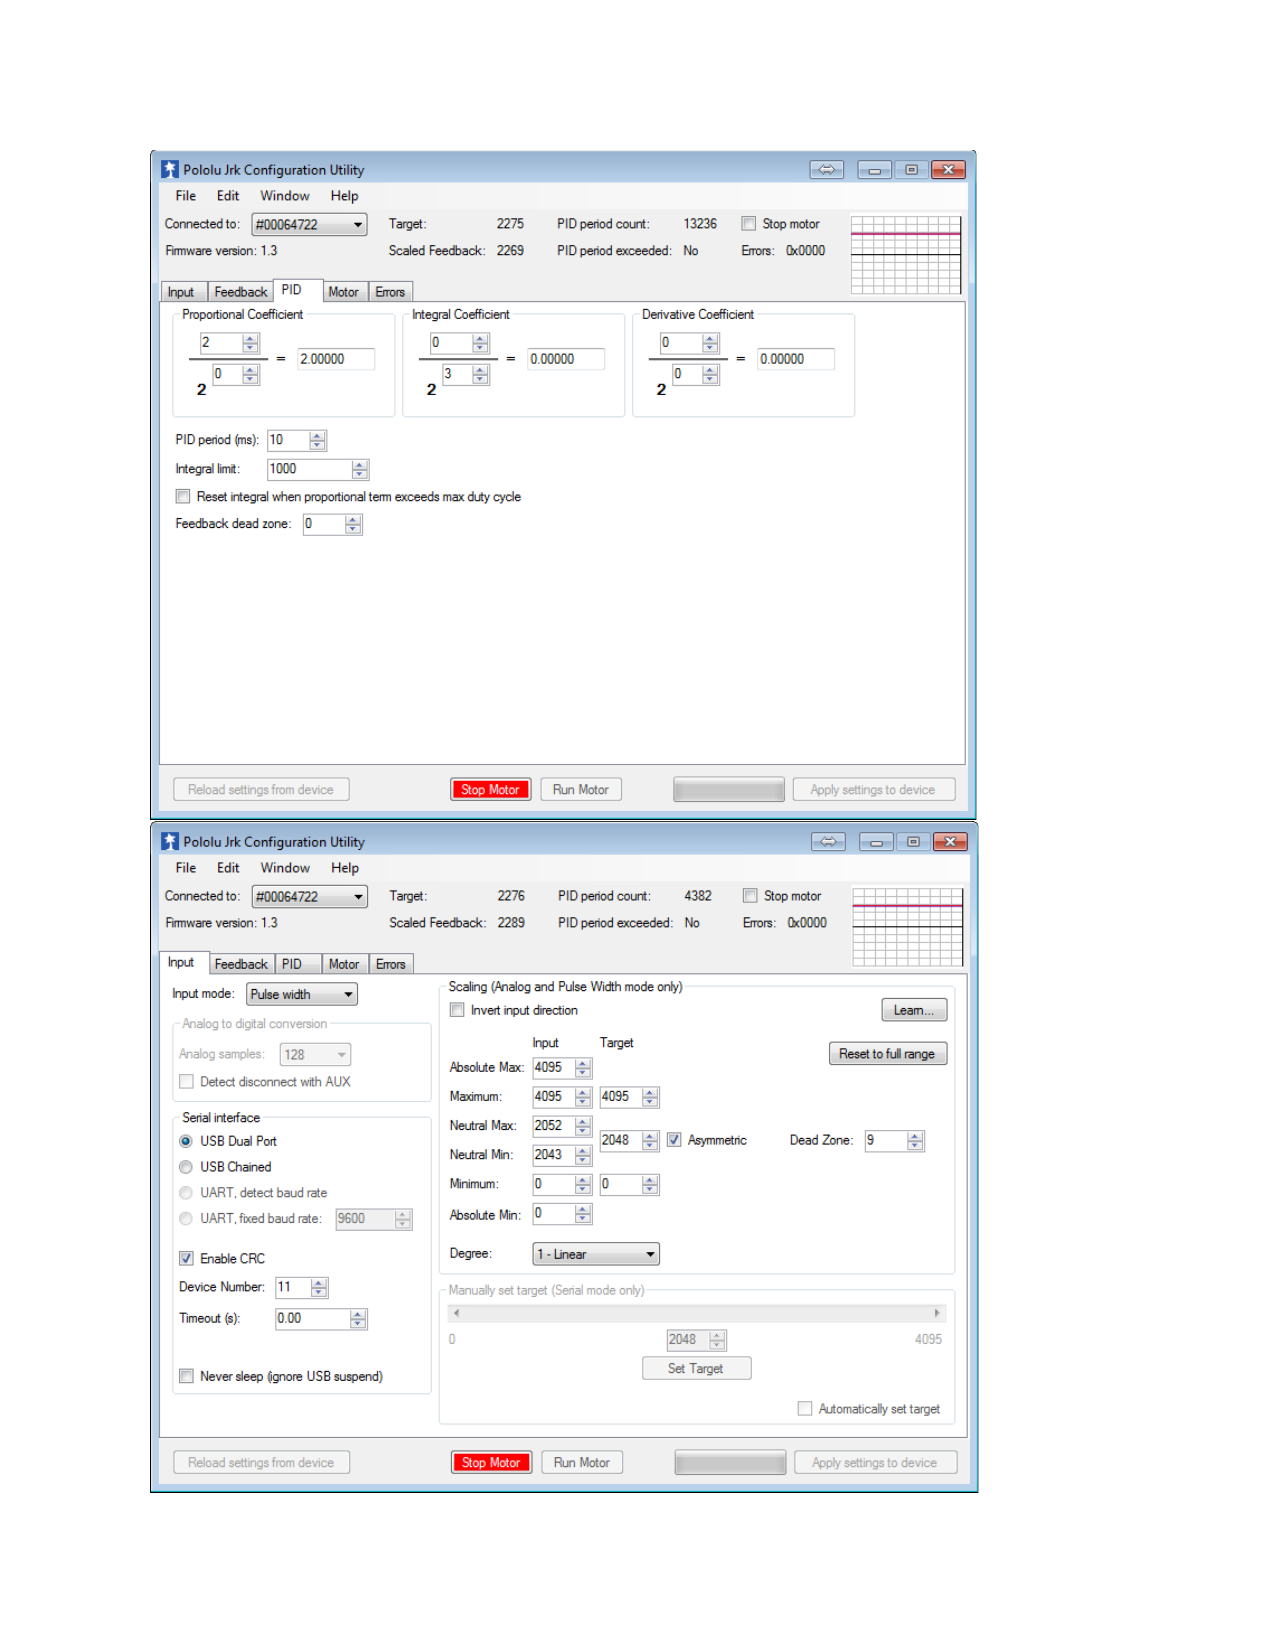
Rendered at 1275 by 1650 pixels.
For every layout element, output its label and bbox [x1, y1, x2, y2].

picture [150, 821, 979, 1493]
picture [150, 150, 977, 820]
